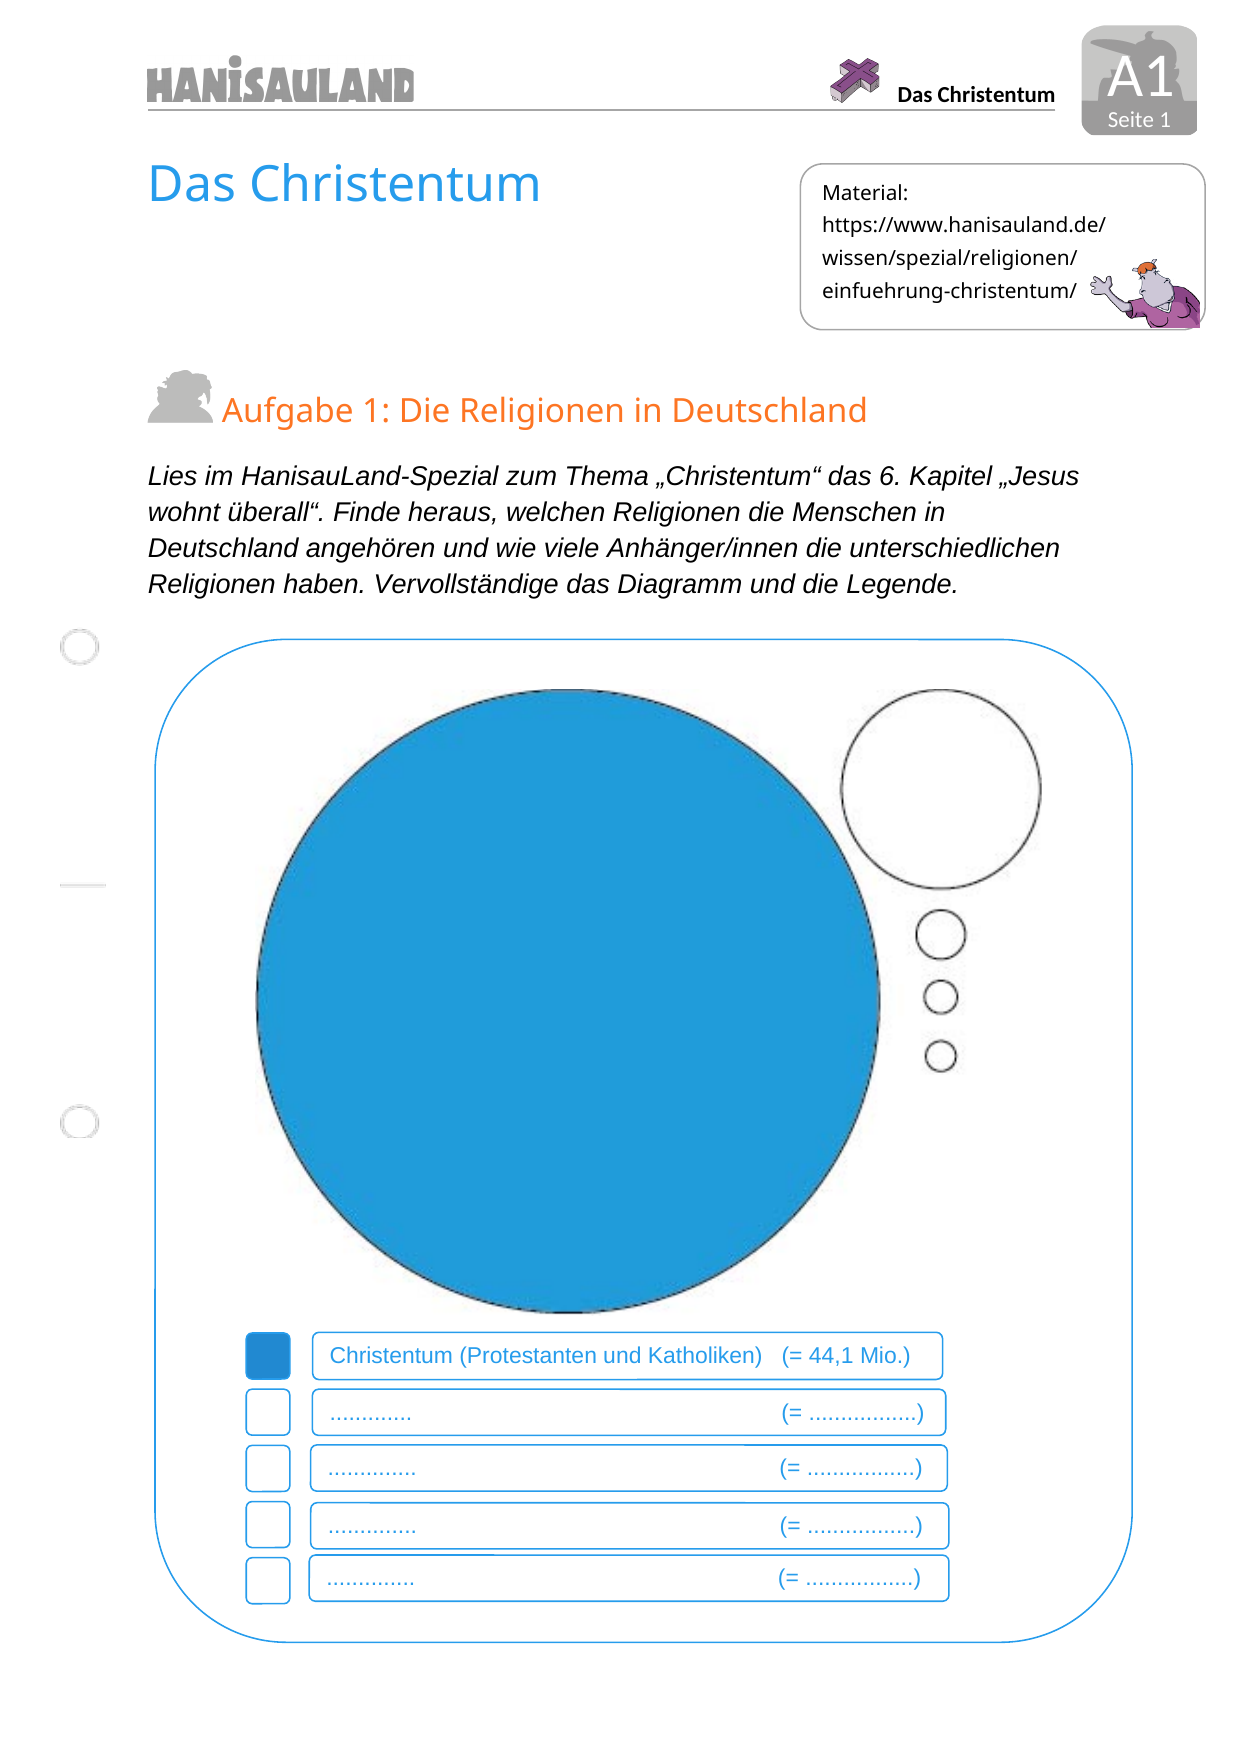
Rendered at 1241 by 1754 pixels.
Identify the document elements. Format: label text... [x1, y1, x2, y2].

picture [147, 55, 414, 102]
text Das Christentum [148, 148, 1093, 216]
picture [255, 689, 1042, 1316]
picture [1080, 25, 1197, 134]
text Aufgabe 1: Die Religionen in Deutschland [148, 371, 1093, 460]
picture [147, 370, 213, 423]
text Lies im HanisauLand-Spezial zum Thema „Christentum“ das 6. Kapitel „Jesus wohnt überall“. Finde heraus, welchen Religionen die Menschen in Deutschland angehören und wie viele Anhänger/innen die unterschiedlichen Religionen haben. Vervollständige das Diagramm und die Legende. [148, 460, 1093, 599]
picture [830, 58, 880, 103]
picture [1060, 248, 1200, 328]
